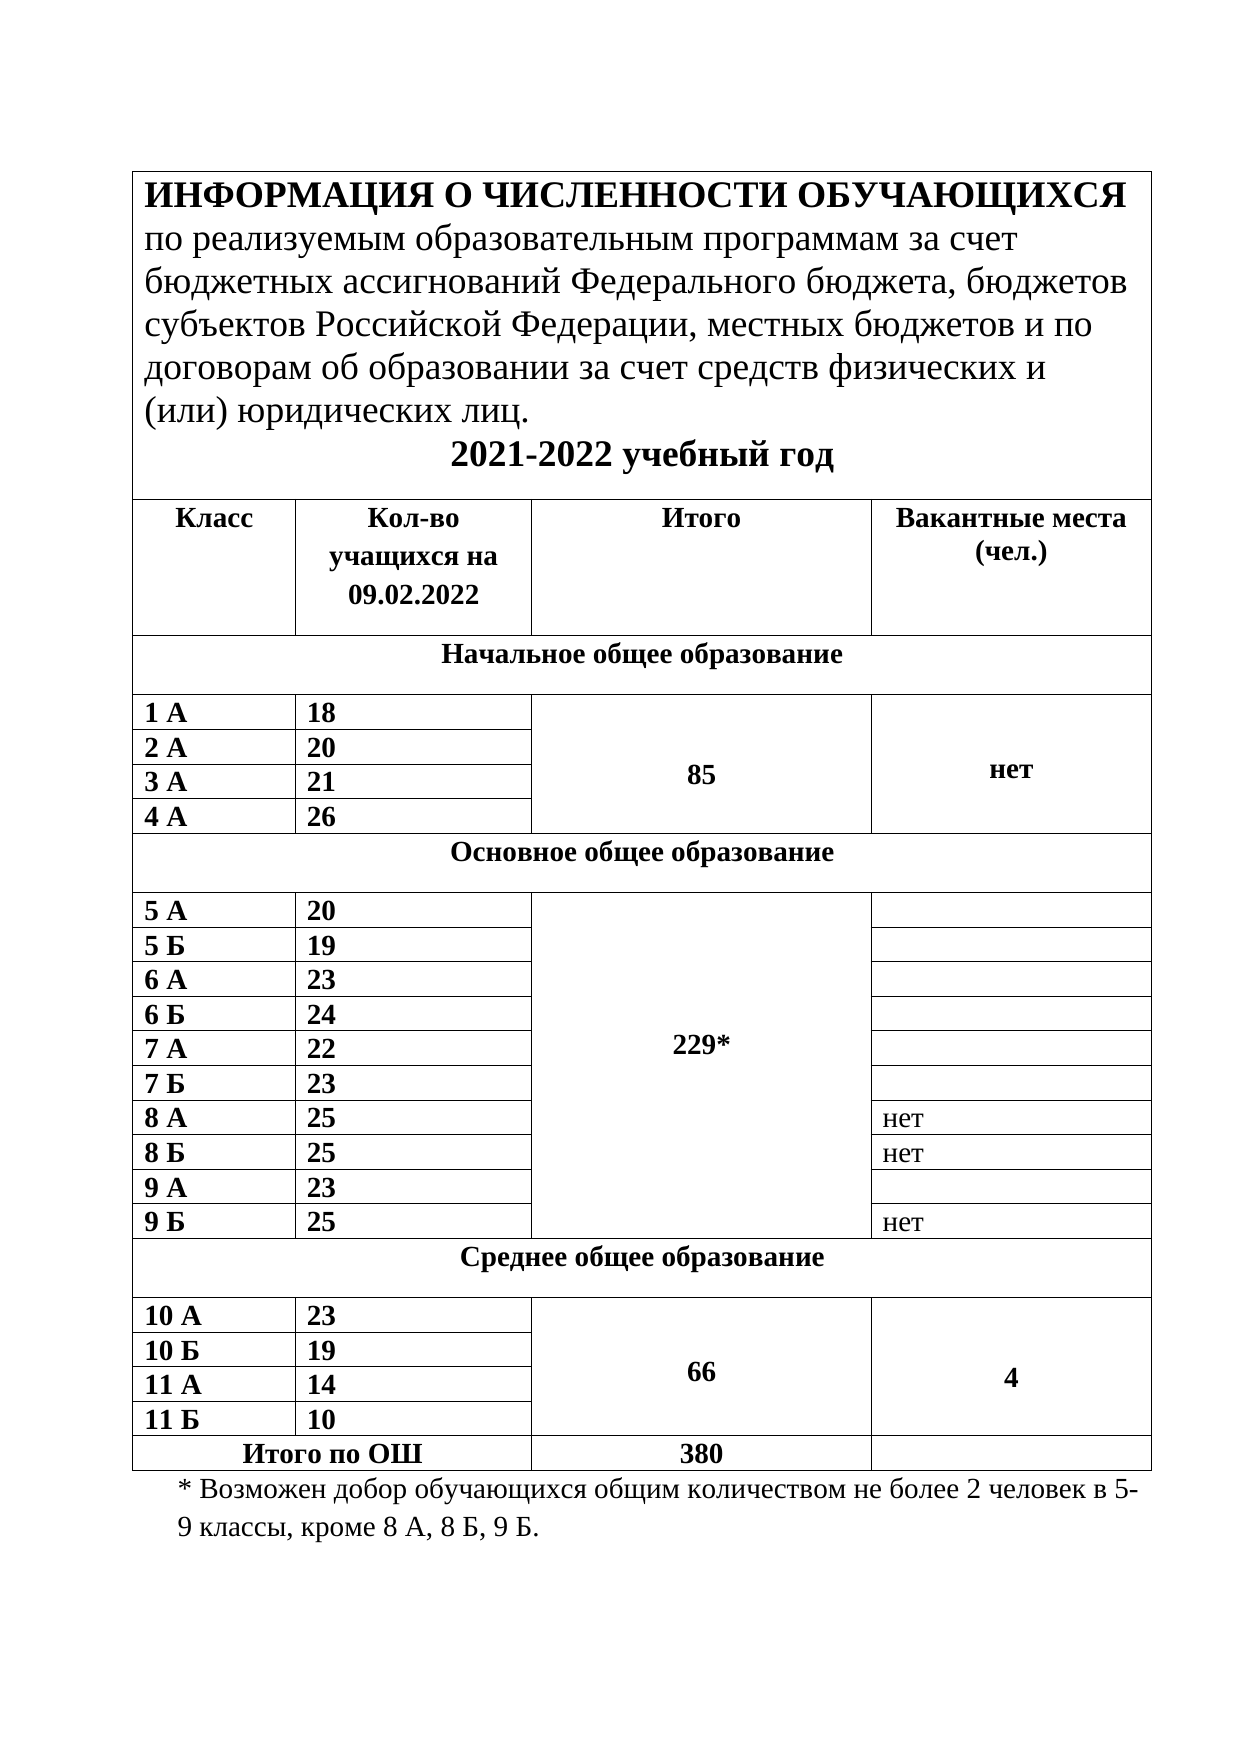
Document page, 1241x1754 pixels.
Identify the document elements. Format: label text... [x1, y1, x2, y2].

text * Возможен добор обучающихся общим количеством не более 2 человек в 5-9 классы, кроме 8 А, 8 Б, 9 Б. [177, 1471, 1152, 1543]
table_cell Итого по ОШ [133, 1436, 531, 1470]
table_cell 19 [296, 1333, 531, 1366]
table_cell 9 А [133, 1170, 295, 1203]
table_cell 10 [296, 1402, 531, 1435]
table_cell 66 [532, 1298, 871, 1435]
table_cell 5 А [133, 893, 295, 927]
table_cell 4 [872, 1298, 1151, 1435]
table_cell 10 Б [133, 1333, 295, 1366]
table_cell 11 Б [133, 1402, 295, 1435]
table_cell 7 А [133, 1031, 295, 1065]
table_cell нет [872, 1204, 1151, 1238]
table_cell [872, 1170, 1151, 1203]
table_cell 9 Б [133, 1204, 295, 1238]
table_cell Начальное общее образование [133, 636, 1151, 694]
table_cell 24 [296, 997, 531, 1030]
table_cell 23 [296, 1066, 531, 1099]
table_cell 20 [296, 730, 531, 763]
table_cell 3 А [133, 765, 295, 798]
table_cell 8 Б [133, 1135, 295, 1169]
table_cell 14 [296, 1367, 531, 1401]
table_cell [872, 1031, 1151, 1065]
table_cell [872, 1066, 1151, 1099]
table_cell 8 А [133, 1101, 295, 1134]
table_cell 1 А [133, 695, 295, 729]
table_cell 4 А [133, 799, 295, 833]
table_header ИНФОРМАЦИЯ О ЧИСЛЕННОСТИ ОБУЧАЮЩИХСЯ по реализуемым образовательным программам за счет бюджетных ассигнований Федерального бюджета, бюджетов субъектов Российской Федерации, местных бюджетов и по договорам об образовании за счет средств физических и (или) юридических лиц. 2021-2022 учебный год [133, 172, 1151, 499]
table_cell [872, 893, 1151, 927]
table_cell 21 [296, 765, 531, 798]
table_cell 6 А [133, 962, 295, 996]
table_cell [872, 962, 1151, 996]
table_cell 11 А [133, 1367, 295, 1401]
table_cell 25 [296, 1135, 531, 1169]
table_cell 19 [296, 928, 531, 961]
table_cell 229* [532, 893, 871, 1238]
table_cell 7 Б [133, 1066, 295, 1099]
table_cell 5 Б [133, 928, 295, 961]
table_cell Основное общее образование [133, 834, 1151, 892]
table_cell [872, 928, 1151, 961]
table_cell [872, 1436, 1151, 1470]
table_cell Итого [532, 500, 871, 635]
table_cell Среднее общее образование [133, 1239, 1151, 1297]
table_cell 6 Б [133, 997, 295, 1030]
table_cell Кол-во учащихся на 09.02.2022 [296, 500, 531, 635]
table_cell нет [872, 1101, 1151, 1134]
table_cell 23 [296, 962, 531, 996]
table_cell 380 [532, 1436, 871, 1470]
table_cell 2 А [133, 730, 295, 763]
table_cell нет [872, 695, 1151, 833]
table_cell 25 [296, 1101, 531, 1134]
table_cell 25 [296, 1204, 531, 1238]
table_cell 18 [296, 695, 531, 729]
table_cell Класс [133, 500, 295, 635]
table_cell 23 [296, 1298, 531, 1332]
table_cell нет [872, 1135, 1151, 1169]
table_cell Вакантные места (чел.) [872, 500, 1151, 635]
table_cell 20 [296, 893, 531, 927]
table_cell [872, 997, 1151, 1030]
table_cell 85 [532, 695, 871, 833]
table_cell 10 А [133, 1298, 295, 1332]
table_cell 23 [296, 1170, 531, 1203]
table_cell 22 [296, 1031, 531, 1065]
table_cell 26 [296, 799, 531, 833]
